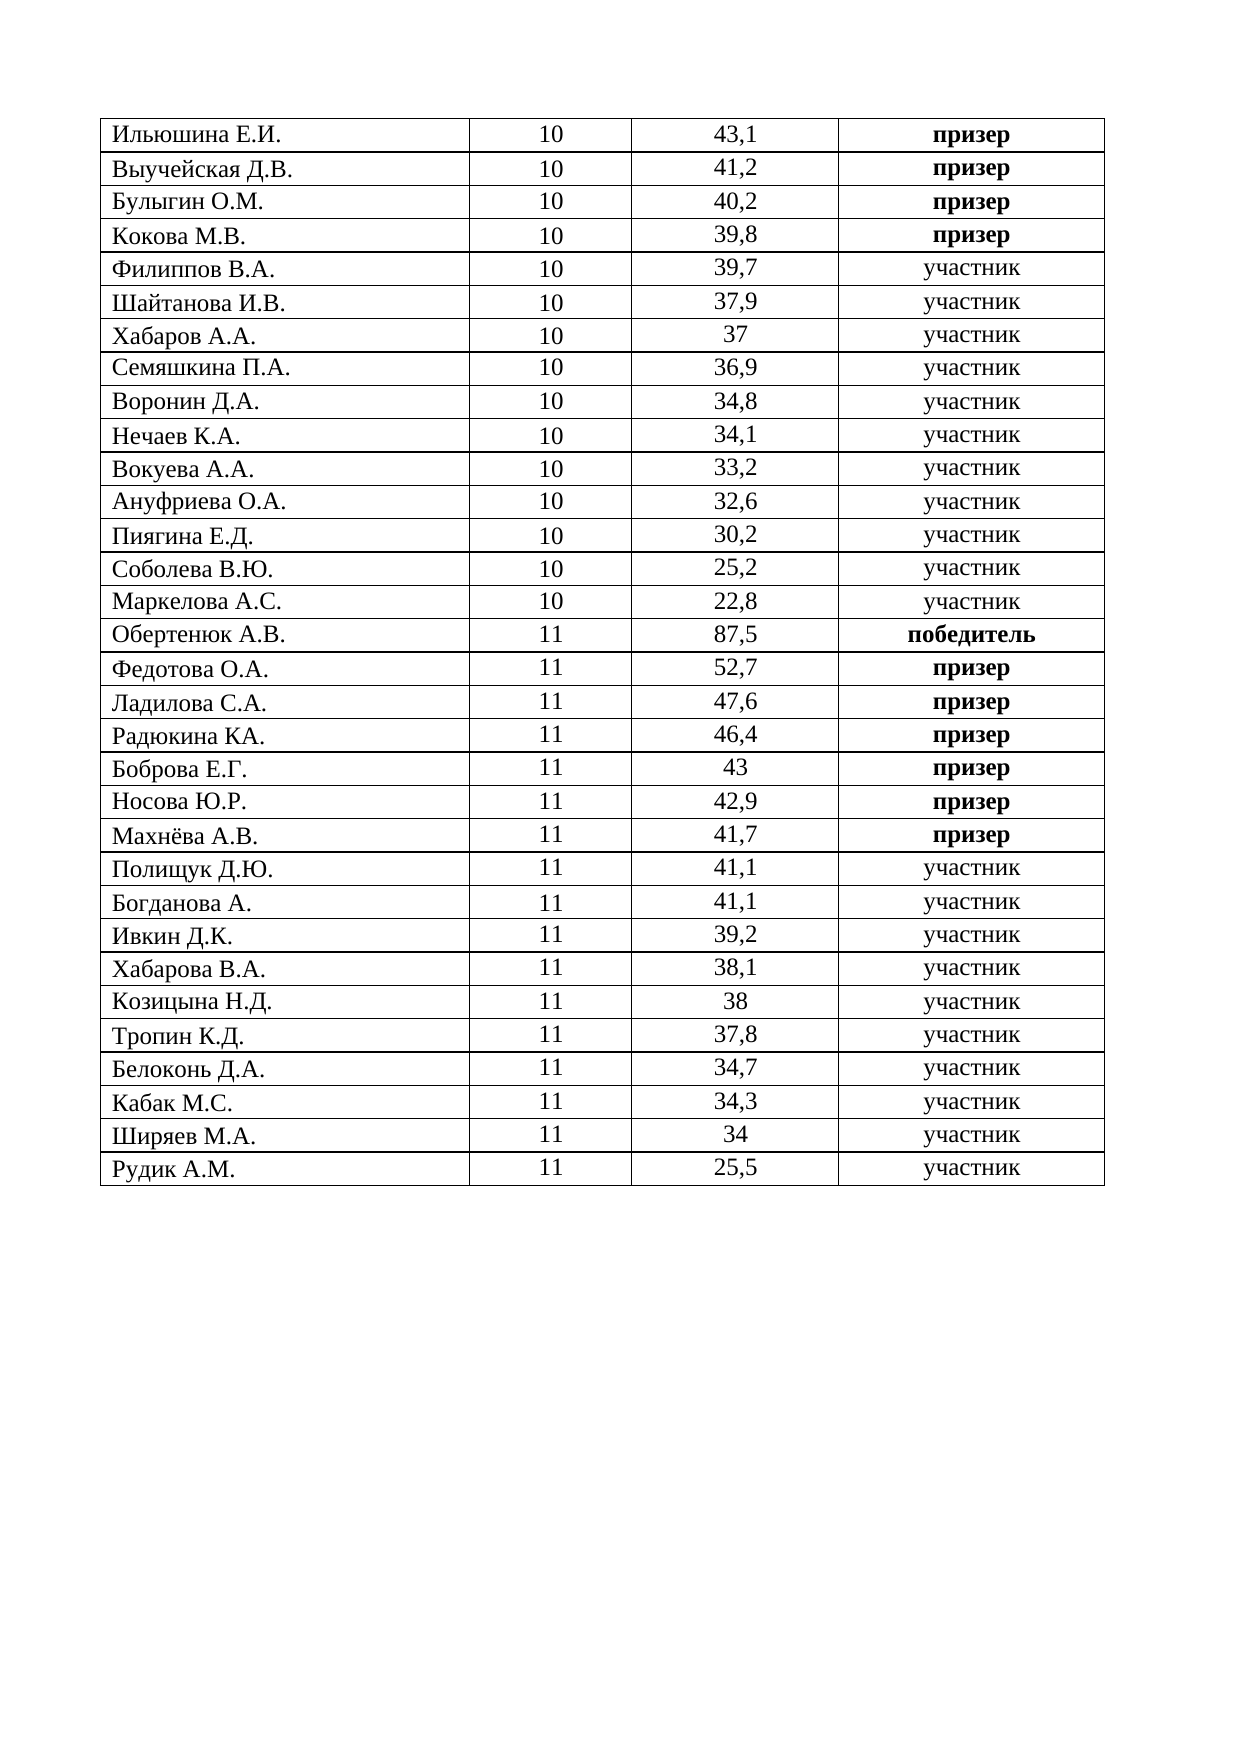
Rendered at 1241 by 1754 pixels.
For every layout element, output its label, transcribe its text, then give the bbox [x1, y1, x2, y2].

table_cell Воронин Д.А. [101, 386, 469, 418]
table_cell 11 [470, 719, 631, 751]
table_cell Филиппов В.А. [101, 253, 469, 285]
table_cell участник [839, 919, 1104, 951]
table_cell 41,1 [632, 886, 838, 918]
table_cell 37,8 [632, 1019, 838, 1051]
table_cell 22,8 [632, 586, 838, 618]
table_cell участник [839, 453, 1104, 485]
table_cell призер [839, 686, 1104, 718]
table_cell 41,2 [632, 153, 838, 185]
table_cell Нечаев К.А. [101, 419, 469, 451]
table_cell участник [839, 253, 1104, 285]
table_cell Хабарова В.А. [101, 953, 469, 985]
table_cell 43,1 [632, 119, 838, 151]
table_cell 11 [470, 919, 631, 951]
table_cell 11 [470, 1119, 631, 1151]
table_cell 40,2 [632, 186, 838, 218]
table_cell призер [839, 119, 1104, 151]
table_cell участник [839, 419, 1104, 451]
table_cell 39,2 [632, 919, 838, 951]
table_cell 41,7 [632, 819, 838, 851]
table_cell Ануфриева О.А. [101, 486, 469, 518]
table_cell Ивкин Д.К. [101, 919, 469, 951]
table_cell призер [839, 786, 1104, 818]
table_cell призер [839, 219, 1104, 251]
table_cell участник [839, 953, 1104, 985]
table_cell Маркелова А.С. [101, 586, 469, 618]
table_cell 37 [632, 319, 838, 351]
table_cell Козицына Н.Д. [101, 986, 469, 1018]
table_cell 10 [470, 119, 631, 151]
table_cell Богданова А. [101, 886, 469, 918]
table_cell участник [839, 286, 1104, 318]
table_cell призер [839, 186, 1104, 218]
table_cell Булыгин О.М. [101, 186, 469, 218]
table_cell 10 [470, 419, 631, 451]
table_cell участник [839, 519, 1104, 551]
table_cell призер [839, 819, 1104, 851]
table_cell призер [839, 653, 1104, 685]
table_cell Обертенюк А.В. [101, 619, 469, 651]
table_cell 10 [470, 586, 631, 618]
table_cell участник [839, 386, 1104, 418]
table_cell Выучейская Д.В. [101, 153, 469, 185]
table_cell участник [839, 353, 1104, 385]
table_cell участник [839, 853, 1104, 885]
table_cell 43 [632, 753, 838, 785]
table_cell участник [839, 1086, 1104, 1118]
table_cell участник [839, 586, 1104, 618]
table_cell 38 [632, 986, 838, 1018]
table_cell 10 [470, 353, 631, 385]
table_cell Носова Ю.Р. [101, 786, 469, 818]
table_cell 11 [470, 1153, 631, 1185]
table_cell участник [839, 1119, 1104, 1151]
table_cell участник [839, 1053, 1104, 1085]
table_cell Полищук Д.Ю. [101, 853, 469, 885]
table_cell 10 [470, 486, 631, 518]
table_cell Ильюшина Е.И. [101, 119, 469, 151]
table_cell 11 [470, 753, 631, 785]
table_cell участник [839, 1019, 1104, 1051]
table_cell 11 [470, 786, 631, 818]
table_cell 25,2 [632, 553, 838, 585]
table_cell 10 [470, 319, 631, 351]
table_cell 34 [632, 1119, 838, 1151]
table_cell 87,5 [632, 619, 838, 651]
table_cell Кокова М.В. [101, 219, 469, 251]
table_cell участник [839, 1153, 1104, 1185]
table_cell участник [839, 486, 1104, 518]
table_cell Радюкина КА. [101, 719, 469, 751]
table_cell 46,4 [632, 719, 838, 751]
table_cell 10 [470, 453, 631, 485]
table_cell 32,6 [632, 486, 838, 518]
table_cell призер [839, 153, 1104, 185]
table_cell 10 [470, 186, 631, 218]
table_cell Белоконь Д.А. [101, 1053, 469, 1085]
table_cell 39,7 [632, 253, 838, 285]
table_cell Рудик А.М. [101, 1153, 469, 1185]
table_cell 36,9 [632, 353, 838, 385]
table_cell 10 [470, 153, 631, 185]
table_cell 11 [470, 953, 631, 985]
table_cell Тропин К.Д. [101, 1019, 469, 1051]
table_cell 38,1 [632, 953, 838, 985]
table_cell 34,8 [632, 386, 838, 418]
table_cell 10 [470, 386, 631, 418]
table_cell участник [839, 886, 1104, 918]
table_cell Пиягина Е.Д. [101, 519, 469, 551]
table_cell 11 [470, 1019, 631, 1051]
table_cell Кабак М.С. [101, 1086, 469, 1118]
table_cell Ширяев М.А. [101, 1119, 469, 1151]
table_cell 42,9 [632, 786, 838, 818]
table_cell 34,1 [632, 419, 838, 451]
table_cell 37,9 [632, 286, 838, 318]
table_cell Шайтанова И.В. [101, 286, 469, 318]
table_cell 33,2 [632, 453, 838, 485]
table_cell призер [839, 719, 1104, 751]
table_cell 11 [470, 653, 631, 685]
table_cell Хабаров А.А. [101, 319, 469, 351]
table_cell 10 [470, 519, 631, 551]
table_cell 34,3 [632, 1086, 838, 1118]
table_cell Махнёва А.В. [101, 819, 469, 851]
table_cell Вокуева А.А. [101, 453, 469, 485]
table_cell Соболева В.Ю. [101, 553, 469, 585]
table_cell участник [839, 986, 1104, 1018]
table_cell 34,7 [632, 1053, 838, 1085]
table_cell 11 [470, 686, 631, 718]
table_cell 11 [470, 886, 631, 918]
table_cell Федотова О.А. [101, 653, 469, 685]
table_cell Ладилова С.А. [101, 686, 469, 718]
table_cell 10 [470, 253, 631, 285]
table_cell 11 [470, 1053, 631, 1085]
table_cell 30,2 [632, 519, 838, 551]
table_cell 11 [470, 819, 631, 851]
table_cell 52,7 [632, 653, 838, 685]
table_cell Боброва Е.Г. [101, 753, 469, 785]
table_cell 25,5 [632, 1153, 838, 1185]
table_cell участник [839, 553, 1104, 585]
table_cell победитель [839, 619, 1104, 651]
table_cell 11 [470, 1086, 631, 1118]
table_cell Семяшкина П.А. [101, 353, 469, 385]
table_cell участник [839, 319, 1104, 351]
table_cell 11 [470, 853, 631, 885]
table_cell 47,6 [632, 686, 838, 718]
table_cell призер [839, 753, 1104, 785]
table_cell 11 [470, 619, 631, 651]
table_cell 11 [470, 986, 631, 1018]
table_cell 41,1 [632, 853, 838, 885]
table_cell 10 [470, 219, 631, 251]
table_cell 10 [470, 286, 631, 318]
table_cell 39,8 [632, 219, 838, 251]
table_cell 10 [470, 553, 631, 585]
